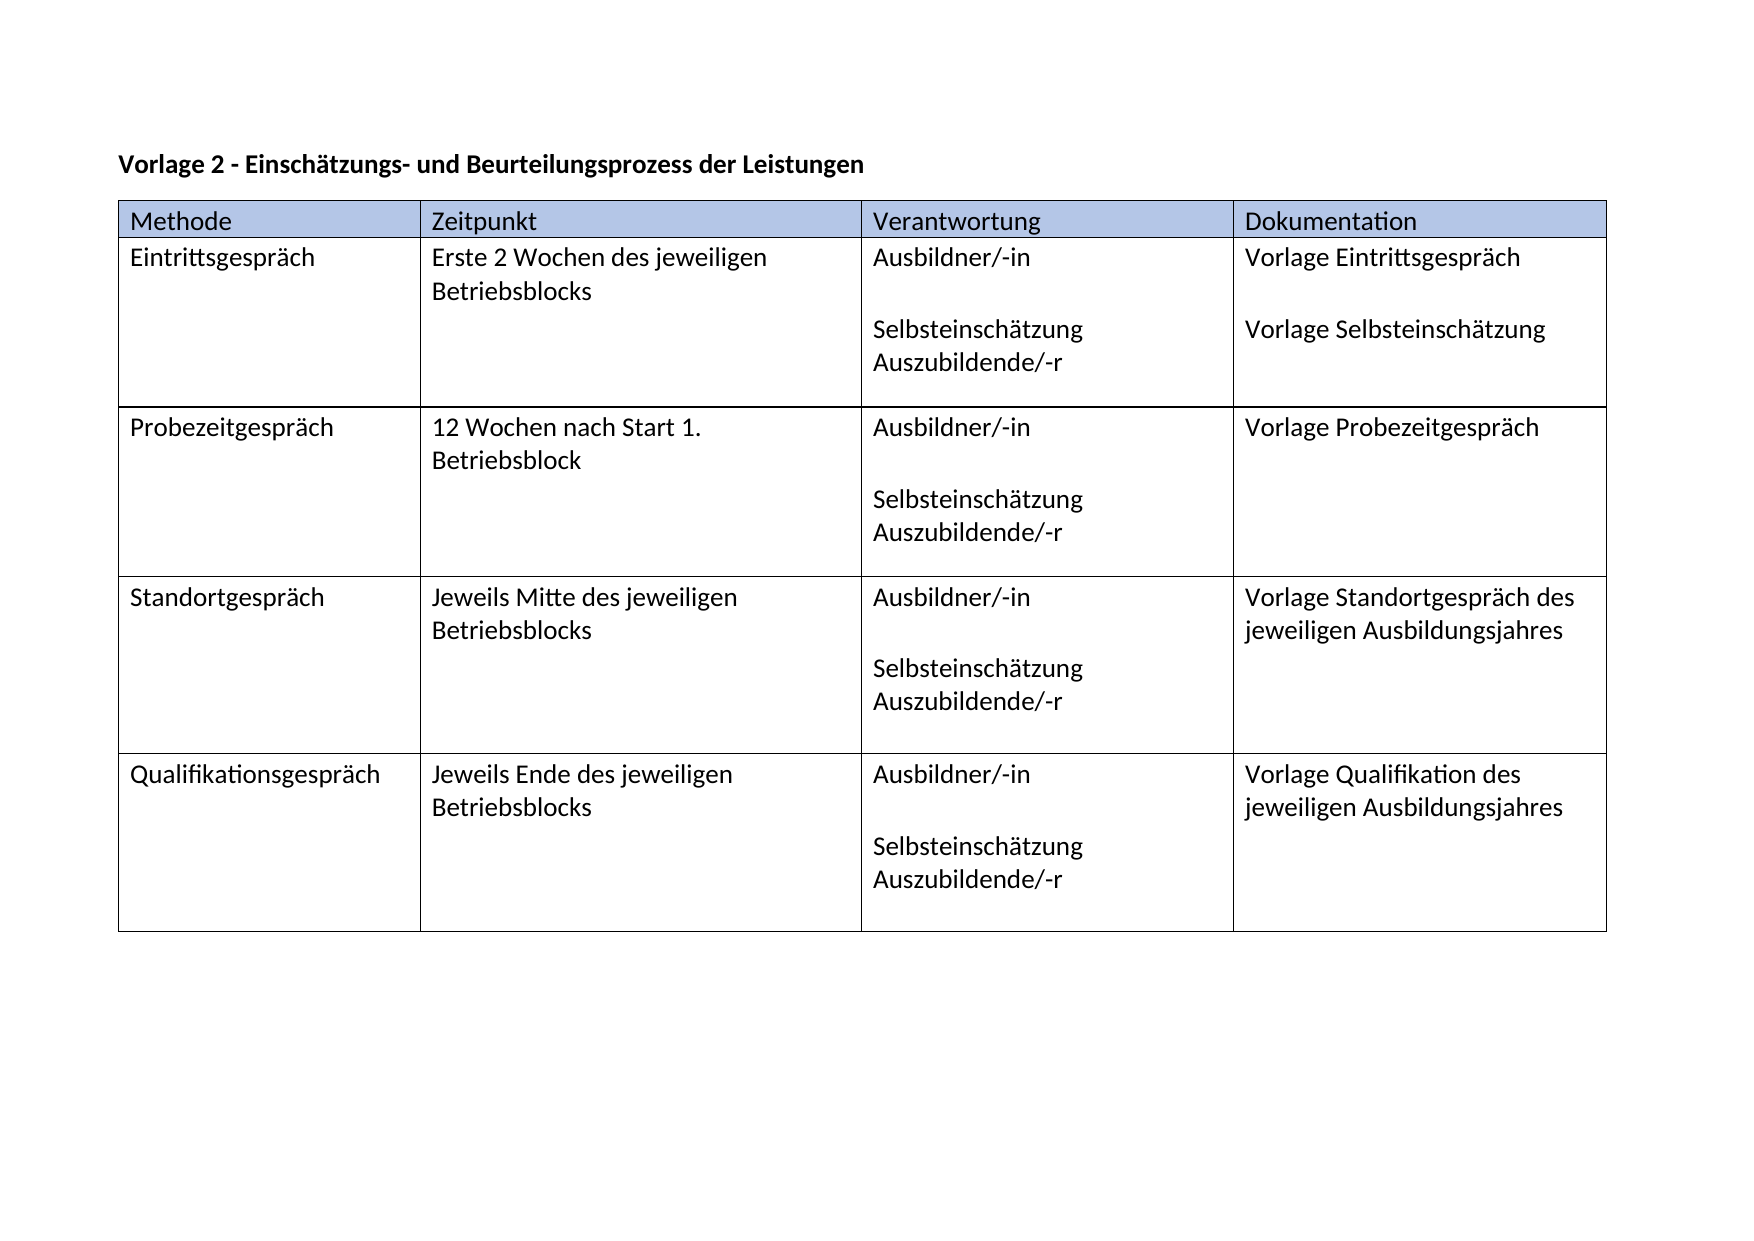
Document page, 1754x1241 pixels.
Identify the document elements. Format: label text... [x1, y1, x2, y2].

text Vorlage 2 - Einschätzungs- und Beurteilungsprozess der Leistungen [118, 148, 1606, 181]
table_cell Ausbildner/-in Selbsteinschätzung Auszubildende/-r [862, 238, 1233, 406]
table_cell Eintrittsgespräch [119, 238, 420, 406]
table_header Methode [119, 201, 420, 237]
table_header Zeitpunkt [421, 201, 861, 237]
table_cell Jeweils Mitte des jeweiligen Betriebsblocks [421, 577, 861, 753]
table_header Dokumentation [1234, 201, 1606, 237]
table_cell Ausbildner/-in Selbsteinschätzung Auszubildende/-r [862, 754, 1233, 931]
table_cell Ausbildner/-in Selbsteinschätzung Auszubildende/-r [862, 408, 1233, 576]
table_cell Vorlage Eintrittsgespräch Vorlage Selbsteinschätzung [1234, 238, 1606, 406]
table_cell Vorlage Qualifikation des jeweiligen Ausbildungsjahres [1234, 754, 1606, 931]
table_cell Vorlage Probezeitgespräch [1234, 408, 1606, 576]
table_cell Vorlage Standortgespräch des jeweiligen Ausbildungsjahres [1234, 577, 1606, 753]
table_cell Qualifikationsgespräch [119, 754, 420, 931]
table_cell Jeweils Ende des jeweiligen Betriebsblocks [421, 754, 861, 931]
table_cell Erste 2 Wochen des jeweiligen Betriebsblocks [421, 238, 861, 406]
table_header Verantwortung [862, 201, 1233, 237]
table_cell Probezeitgespräch [119, 408, 420, 576]
table_cell Standortgespräch [119, 577, 420, 753]
table_cell 12 Wochen nach Start 1. Betriebsblock [421, 408, 861, 576]
table_cell Ausbildner/-in Selbsteinschätzung Auszubildende/-r [862, 577, 1233, 753]
